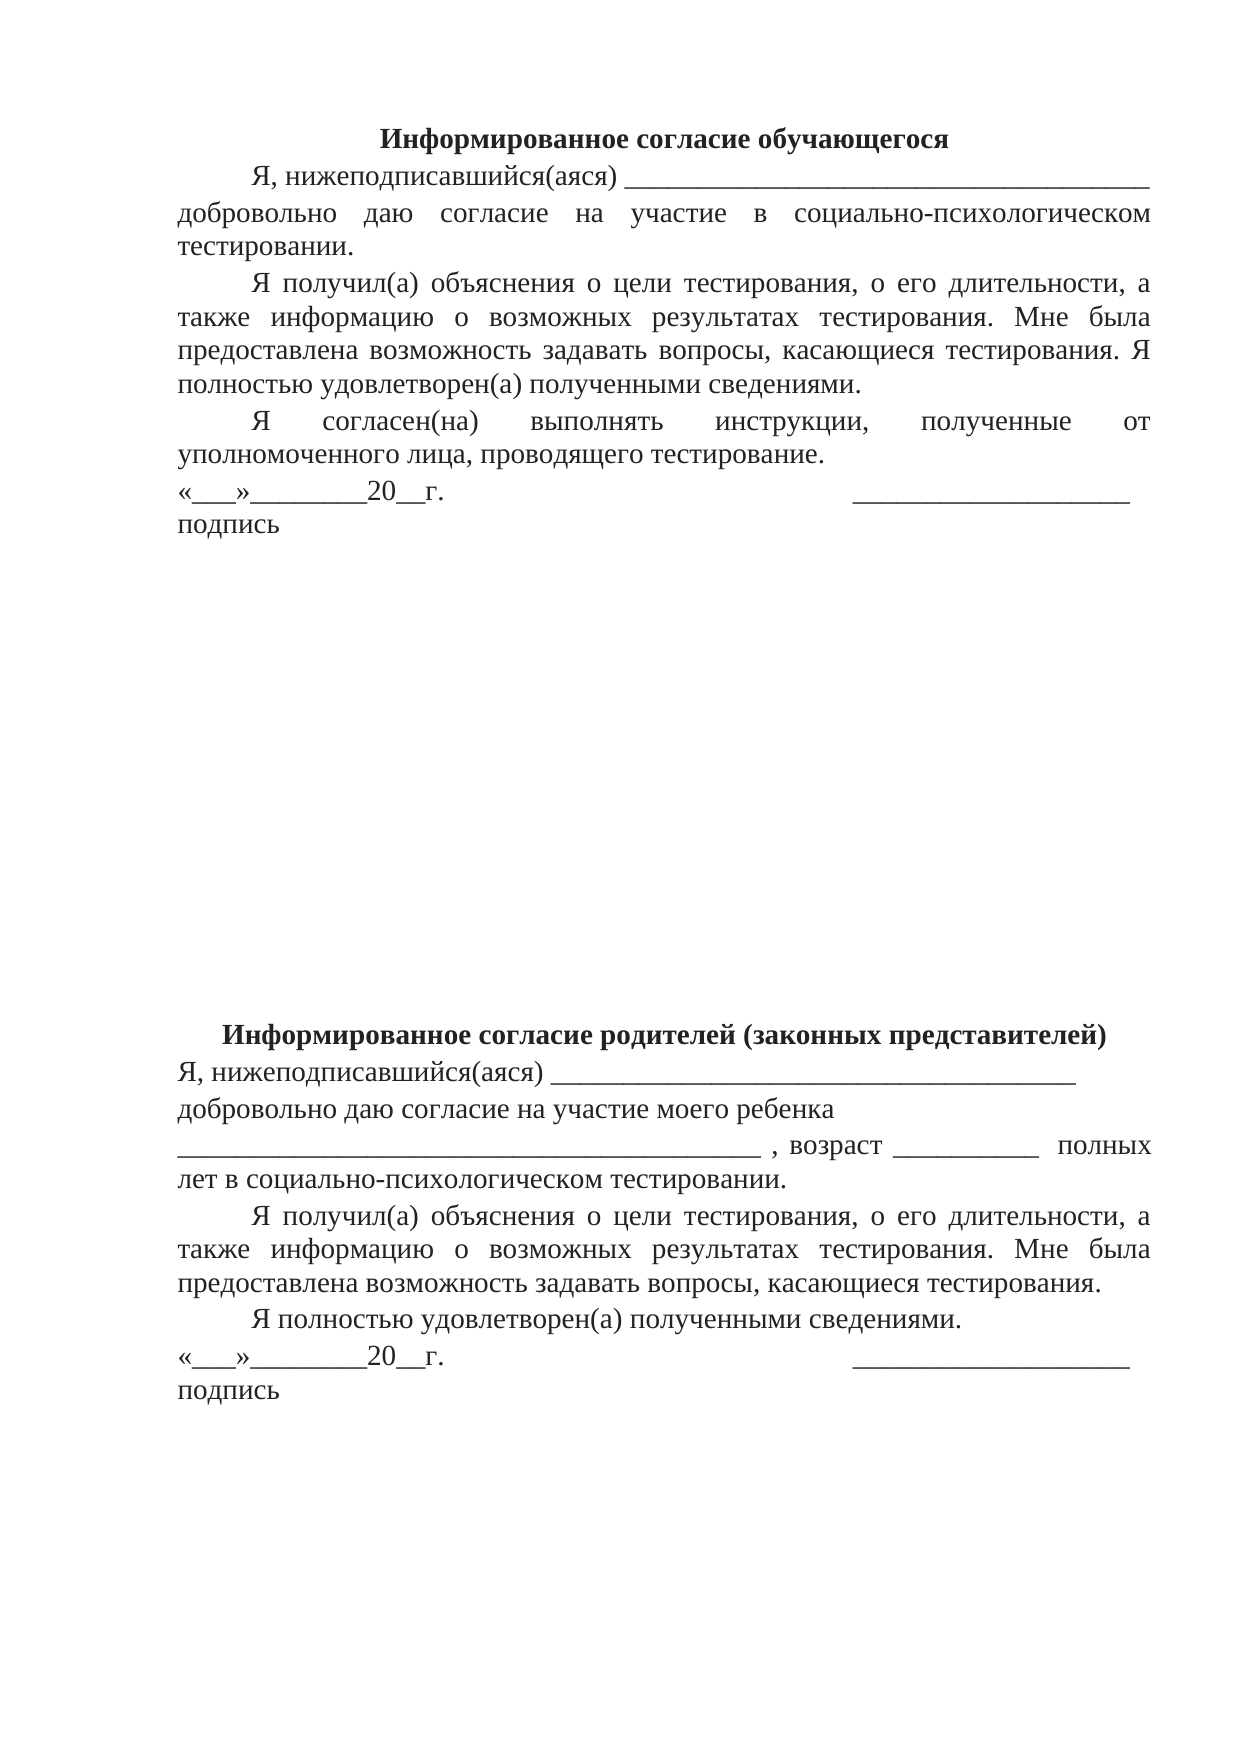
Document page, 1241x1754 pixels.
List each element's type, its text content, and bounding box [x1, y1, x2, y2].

text Я получил(а) объяснения о цели тестирования, о его длительности, а также информацию о возможных результатах тестирования. Мне была предоставлена возможность задавать вопросы, касающиеся тестирования. Я полностью удовлетворен(а) полученными сведениями. [177, 265, 1152, 399]
text Информированное согласие обучающегося [177, 121, 1152, 155]
text Я, нижеподписавшийся(аяся) ____________________________________ [177, 158, 1152, 192]
text добровольно даю согласие на участие в социально-психологическом тестировании. [177, 195, 1152, 262]
text «___»________20__г. ___________________ подпись [177, 1338, 1152, 1406]
text Информированное согласие родителей (законных представителей) [177, 1017, 1152, 1051]
text «___»________20__г. ___________________ подпись [177, 473, 1152, 540]
text добровольно даю согласие на участие моего ребенка [177, 1091, 1152, 1124]
text Я полностью удовлетворен(а) полученными сведениями. [177, 1302, 1152, 1335]
text Я получил(а) объяснения о цели тестирования, о его длительности, а также информацию о возможных результатах тестирования. Мне была предоставлена возможность задавать вопросы, касающиеся тестирования. [177, 1198, 1152, 1298]
text Я, нижеподписавшийся(аяся) ____________________________________ [177, 1054, 1152, 1087]
text Я согласен(на) выполнять инструкции, полученные от уполномоченного лица, проводящего тестирование. [177, 403, 1152, 470]
text ________________________________________ , возраст __________ полных лет в социально-психологическом тестировании. [177, 1127, 1152, 1194]
